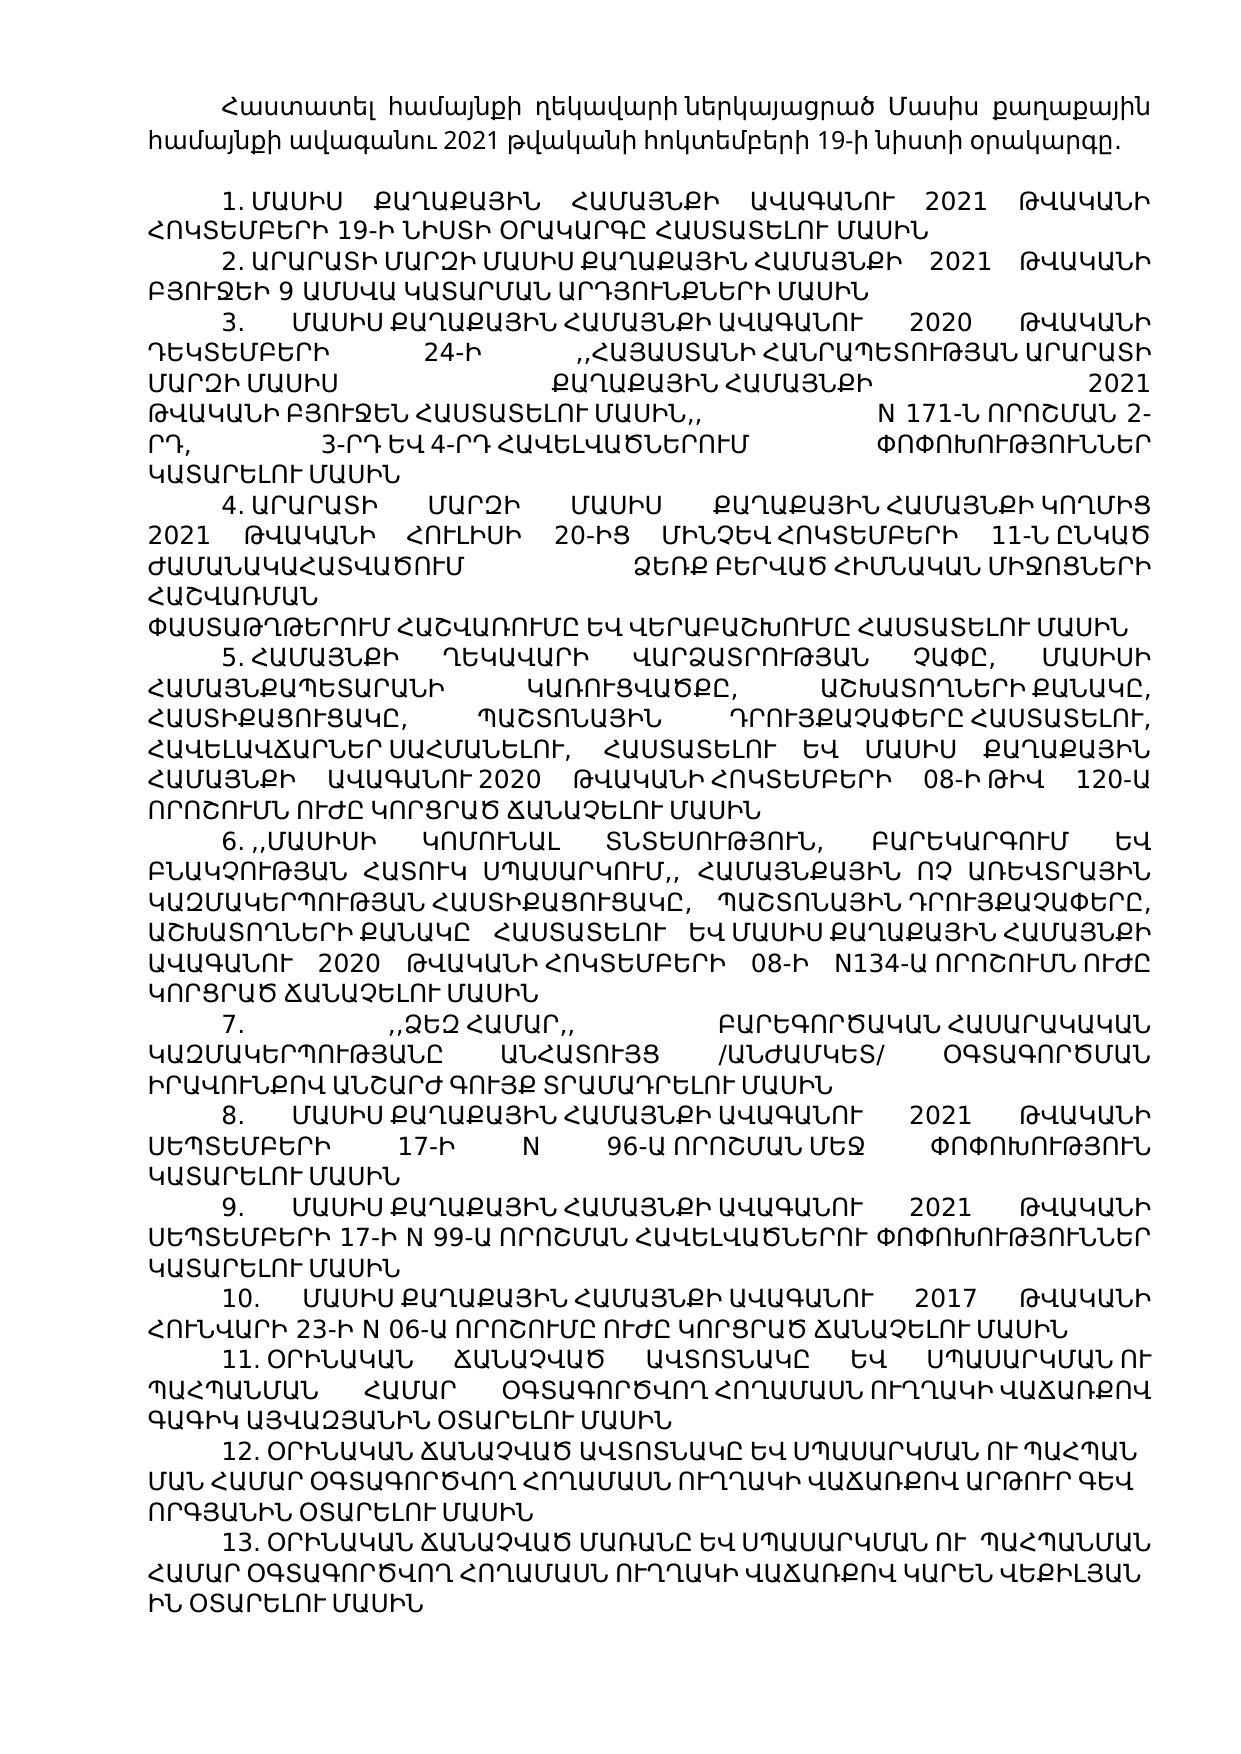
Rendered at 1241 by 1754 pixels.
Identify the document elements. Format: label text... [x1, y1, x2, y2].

text 5. ՀԱՄԱՅՆՔԻ ՂԵԿԱՎԱՐԻ ՎԱՐՁԱՏՐՈՒԹՅԱՆ ՉԱՓԸ, ՄԱՍԻՍԻ ՀԱՄԱՅՆՔԱՊԵՏԱՐԱՆԻ ԿԱՌՈՒՑՎԱԾՔԸ, ԱՇԽԱՏՈՂՆԵՐԻ ՔԱՆԱԿԸ, ՀԱՍՏԻՔԱՑՈՒՑԱԿԸ, ՊԱՇՏՈՆԱՅԻՆ ԴՐՈՒՅՔԱՉԱՓԵՐԸ ՀԱՍՏԱՏԵԼՈՒ, ՀԱՎԵԼԱՎՃԱՐՆԵՐ ՍԱՀՄԱՆԵԼՈՒ, ՀԱՍՏԱՏԵԼՈՒ ԵՎ ՄԱՍԻՍ ՔԱՂԱՔԱՅԻՆ ՀԱՄԱՅՆՔԻ ԱՎԱԳԱՆՈՒ 2020 ԹՎԱԿԱՆԻ ՀՈԿՏԵՄԲԵՐԻ 08-Ի ԹԻՎ 120-Ա ՈՐՈՇՈՒՄՆ ՈՒԺԸ ԿՈՐՑՐԱԾ ՃԱՆԱՉԵԼՈՒ ՄԱՍԻՆ [147, 642, 1151, 826]
text 13. ՕՐԻՆԱԿԱՆ ՃԱՆԱՉՎԱԾ ՄԱՌԱՆԸ ԵՎ ՍՊԱՍԱՐԿՄԱՆ ՈՒ ՊԱՀՊԱՆՄԱՆ ՀԱՄԱՐ ՕԳՏԱԳՈՐԾՎՈՂ ՀՈՂԱՄԱՍՆ ՈՒՂՂԱԿԻ ՎԱՃԱՌՔՈՎ ԿԱՐԵՆ ՎԵՔԻԼՅԱՆԻՆ ՕՏԱՐԵԼՈՒ ՄԱՍԻՆ [147, 1528, 1151, 1619]
text Հաստատել համայնքի ղեկավարի ներկայացրած Մասիս քաղաքային համայնքի ավագանու 2021 թվականի հոկտեմբերի 19-ի նիստի օրակարգը․ [147, 89, 1151, 157]
text 7. ,,ՁԵԶ ՀԱՄԱՐ,, ԲԱՐԵԳՈՐԾԱԿԱՆ ՀԱՍԱՐԱԿԱԿԱՆ ԿԱԶՄԱԿԵՐՊՈՒԹՅԱՆԸ ԱՆՀԱՏՈՒՅՑ /ԱՆԺԱՄԿԵՏ/ ՕԳՏԱԳՈՐԾՄԱՆ ԻՐԱՎՈՒՆՔՈՎ ԱՆՇԱՐԺ ԳՈՒՅՔ ՏՐԱՄԱԴՐԵԼՈՒ ՄԱՍԻՆ [449, 1069, 1151, 1100]
text 10. ՄԱՍԻՍ ՔԱՂԱՔԱՅԻՆ ՀԱՄԱՅՆՔԻ ԱՎԱԳԱՆՈՒ 2017 ԹՎԱԿԱՆԻ ՀՈՒՆՎԱՐԻ 23-Ի N 06-Ա ՈՐՈՇՈՒՄԸ ՈՒԺԸ ԿՈՐՑՐԱԾ ՃԱՆԱՉԵԼՈՒ ՄԱՍԻՆ [147, 1283, 1151, 1344]
text 4. ԱՐԱՐԱՏԻ ՄԱՐԶԻ ՄԱՍԻՍ ՔԱՂԱՔԱՅԻՆ ՀԱՄԱՅՆՔԻ ԿՈՂՄԻՑ 2021 ԹՎԱԿԱՆԻ ՀՈՒԼԻՍԻ 20-ԻՑ ՄԻՆՉԵՎ ՀՈԿՏԵՄԲԵՐԻ 11-Ն ԸՆԿԱԾ ԺԱՄԱՆԱԿԱՀԱՏՎԱԾՈՒՄ ՁԵՌՔ ԲԵՐՎԱԾ ՀԻՄՆԱԿԱՆ ՄԻՋՈՑՆԵՐԻ ՀԱՇՎԱՌՄԱՆ ՓԱՍՏԱԹՂԹԵՐՈՒՄ ՀԱՇՎԱՌՈՒՄԸ ԵՎ ՎԵՐԱԲԱՇԽՈՒՄԸ ՀԱՍՏԱՏԵԼՈՒ ՄԱՍԻՆ [147, 490, 1151, 642]
text 11. ՕՐԻՆԱԿԱՆ ՃԱՆԱՉՎԱԾ ԱՎՏՈՏՆԱԿԸ ԵՎ ՍՊԱՍԱՐԿՄԱՆ ՈՒ ՊԱՀՊԱՆՄԱՆ ՀԱՄԱՐ ՕԳՏԱԳՈՐԾՎՈՂ ՀՈՂԱՄԱՍՆ ՈՒՂՂԱԿԻ ՎԱՃԱՌՔՈՎ ԳԱԳԻԿ ԱՅՎԱԶՅԱՆԻՆ ՕՏԱՐԵԼՈՒ ՄԱՍԻՆ [147, 1344, 1151, 1436]
text 1. ՄԱՍԻՍ ՔԱՂԱՔԱՅԻՆ ՀԱՄԱՅՆՔԻ ԱՎԱԳԱՆՈՒ 2021 ԹՎԱԿԱՆԻ ՀՈԿՏԵՄԲԵՐԻ 19-Ի ՆԻՍՏԻ ՕՐԱԿԱՐԳԸ ՀԱՍՏԱՏԵԼՈՒ ՄԱՍԻՆ [147, 186, 1151, 246]
text 3. ՄԱՍԻՍ ՔԱՂԱՔԱՅԻՆ ՀԱՄԱՅՆՔԻ ԱՎԱԳԱՆՈՒ 2020 ԹՎԱԿԱՆԻ ԴԵԿՏԵՄԲԵՐԻ 24-Ի ,,ՀԱՅԱՍՏԱՆԻ ՀԱՆՐԱՊԵՏՈՒԹՅԱՆ ԱՐԱՐԱՏԻ ՄԱՐԶԻ ՄԱՍԻՍ ՔԱՂԱՔԱՅԻՆ ՀԱՄԱՅՆՔԻ 2021 ԹՎԱԿԱՆԻ ԲՅՈՒՋԵՆ ՀԱՍՏԱՏԵԼՈՒ ՄԱՍԻՆ,, N 171-Ն ՈՐՈՇՄԱՆ 2-ՐԴ, 3-ՐԴ ԵՎ 4-ՐԴ ՀԱՎԵԼՎԱԾՆԵՐՈՒՄ ՓՈՓՈԽՈՒԹՅՈՒՆՆԵՐ ԿԱՏԱՐԵԼՈՒ ՄԱՍԻՆ [147, 307, 1151, 490]
text 9. ՄԱՍԻՍ ՔԱՂԱՔԱՅԻՆ ՀԱՄԱՅՆՔԻ ԱՎԱԳԱՆՈՒ 2021 ԹՎԱԿԱՆԻ ՍԵՊՏԵՄԲԵՐԻ 17-Ի N 99-Ա ՈՐՈՇՄԱՆ ՀԱՎԵԼՎԱԾՆԵՐՈՒ ՓՈՓՈԽՈՒԹՅՈՒՆՆԵՐ ԿԱՏԱՐԵԼՈՒ ՄԱՍԻՆ [147, 1192, 1151, 1283]
text 2. ԱՐԱՐԱՏԻ ՄԱՐԶԻ ՄԱՍԻՍ ՔԱՂԱՔԱՅԻՆ ՀԱՄԱՅՆՔԻ 2021 ԹՎԱԿԱՆԻ ԲՅՈՒՋԵԻ 9 ԱՄՍՎԱ ԿԱՏԱՐՄԱՆ ԱՐԴՅՈՒՆՔՆԵՐԻ ՄԱՍԻՆ [147, 246, 476, 307]
text 7. ,,ՁԵԶ ՀԱՄԱՐ,, ԲԱՐԵԳՈՐԾԱԿԱՆ ՀԱՍԱՐԱԿԱԿԱՆ ԿԱԶՄԱԿԵՐՊՈՒԹՅԱՆԸ ԱՆՀԱՏՈՒՅՑ /ԱՆԺԱՄԿԵՏ/ ՕԳՏԱԳՈՐԾՄԱՆ ԻՐԱՎՈՒՆՔՈՎ ԱՆՇԱՐԺ ԳՈՒՅՔ ՏՐԱՄԱԴՐԵԼՈՒ ՄԱՍԻՆ [147, 1009, 460, 1100]
text 2. ԱՐԱՐԱՏԻ ՄԱՐԶԻ ՄԱՍԻՍ ՔԱՂԱՔԱՅԻՆ ՀԱՄԱՅՆՔԻ 2021 ԹՎԱԿԱՆԻ ԲՅՈՒՋԵԻ 9 ԱՄՍՎԱ ԿԱՏԱՐՄԱՆ ԱՐԴՅՈՒՆՔՆԵՐԻ ՄԱՍԻՆ [777, 276, 1151, 307]
text 8. ՄԱՍԻՍ ՔԱՂԱՔԱՅԻՆ ՀԱՄԱՅՆՔԻ ԱՎԱԳԱՆՈՒ 2021 ԹՎԱԿԱՆԻ ՍԵՊՏԵՄԲԵՐԻ 17-Ի N 96-Ա ՈՐՈՇՄԱՆ ՄԵՋ ՓՈՓՈԽՈՒԹՅՈՒՆ ԿԱՏԱՐԵԼՈՒ ՄԱՍԻՆ [147, 1100, 1151, 1192]
text 12. ՕՐԻՆԱԿԱՆ ՃԱՆԱՉՎԱԾ ԱՎՏՈՏՆԱԿԸ ԵՎ ՍՊԱՍԱՐԿՄԱՆ ՈՒ ՊԱՀՊԱՆՄԱՆ ՀԱՄԱՐ ՕԳՏԱԳՈՐԾՎՈՂ ՀՈՂԱՄԱՍՆ ՈՒՂՂԱԿԻ ՎԱՃԱՌՔՈՎ ԱՐԹՈՒՐ ԳԵՎՈՐԳՅԱՆԻՆ ՕՏԱՐԵԼՈՒ ՄԱՍԻՆ [147, 1436, 1151, 1528]
text 6. ,,ՄԱՍԻՍԻ ԿՈՄՈՒՆԱԼ ՏՆՏԵՍՈՒԹՅՈՒՆ, ԲԱՐԵԿԱՐԳՈՒՄ ԵՎ ԲՆԱԿՉՈՒԹՅԱՆ ՀԱՏՈՒԿ ՍՊԱՍԱՐԿՈՒՄ,, ՀԱՄԱՅՆՔԱՅԻՆ ՈՉ ԱՌԵՎՏՐԱՅԻՆ ԿԱԶՄԱԿԵՐՊՈՒԹՅԱՆ ՀԱՍՏԻՔԱՑՈՒՑԱԿԸ, ՊԱՇՏՈՆԱՅԻՆ ԴՐՈՒՅՔԱՉԱՓԵՐԸ, ԱՇԽԱՏՈՂՆԵՐԻ ՔԱՆԱԿԸ ՀԱՍՏԱՏԵԼՈՒ ԵՎ ՄԱՍԻՍ ՔԱՂԱՔԱՅԻՆ ՀԱՄԱՅՆՔԻ ԱՎԱԳԱՆՈՒ 2020 ԹՎԱԿԱՆԻ ՀՈԿՏԵՄԲԵՐԻ 08-Ի N134-Ա ՈՐՈՇՈՒՄՆ ՈՒԺԸ ԿՈՐՑՐԱԾ ՃԱՆԱՉԵԼՈՒ ՄԱՍԻՆ [147, 826, 1151, 1009]
